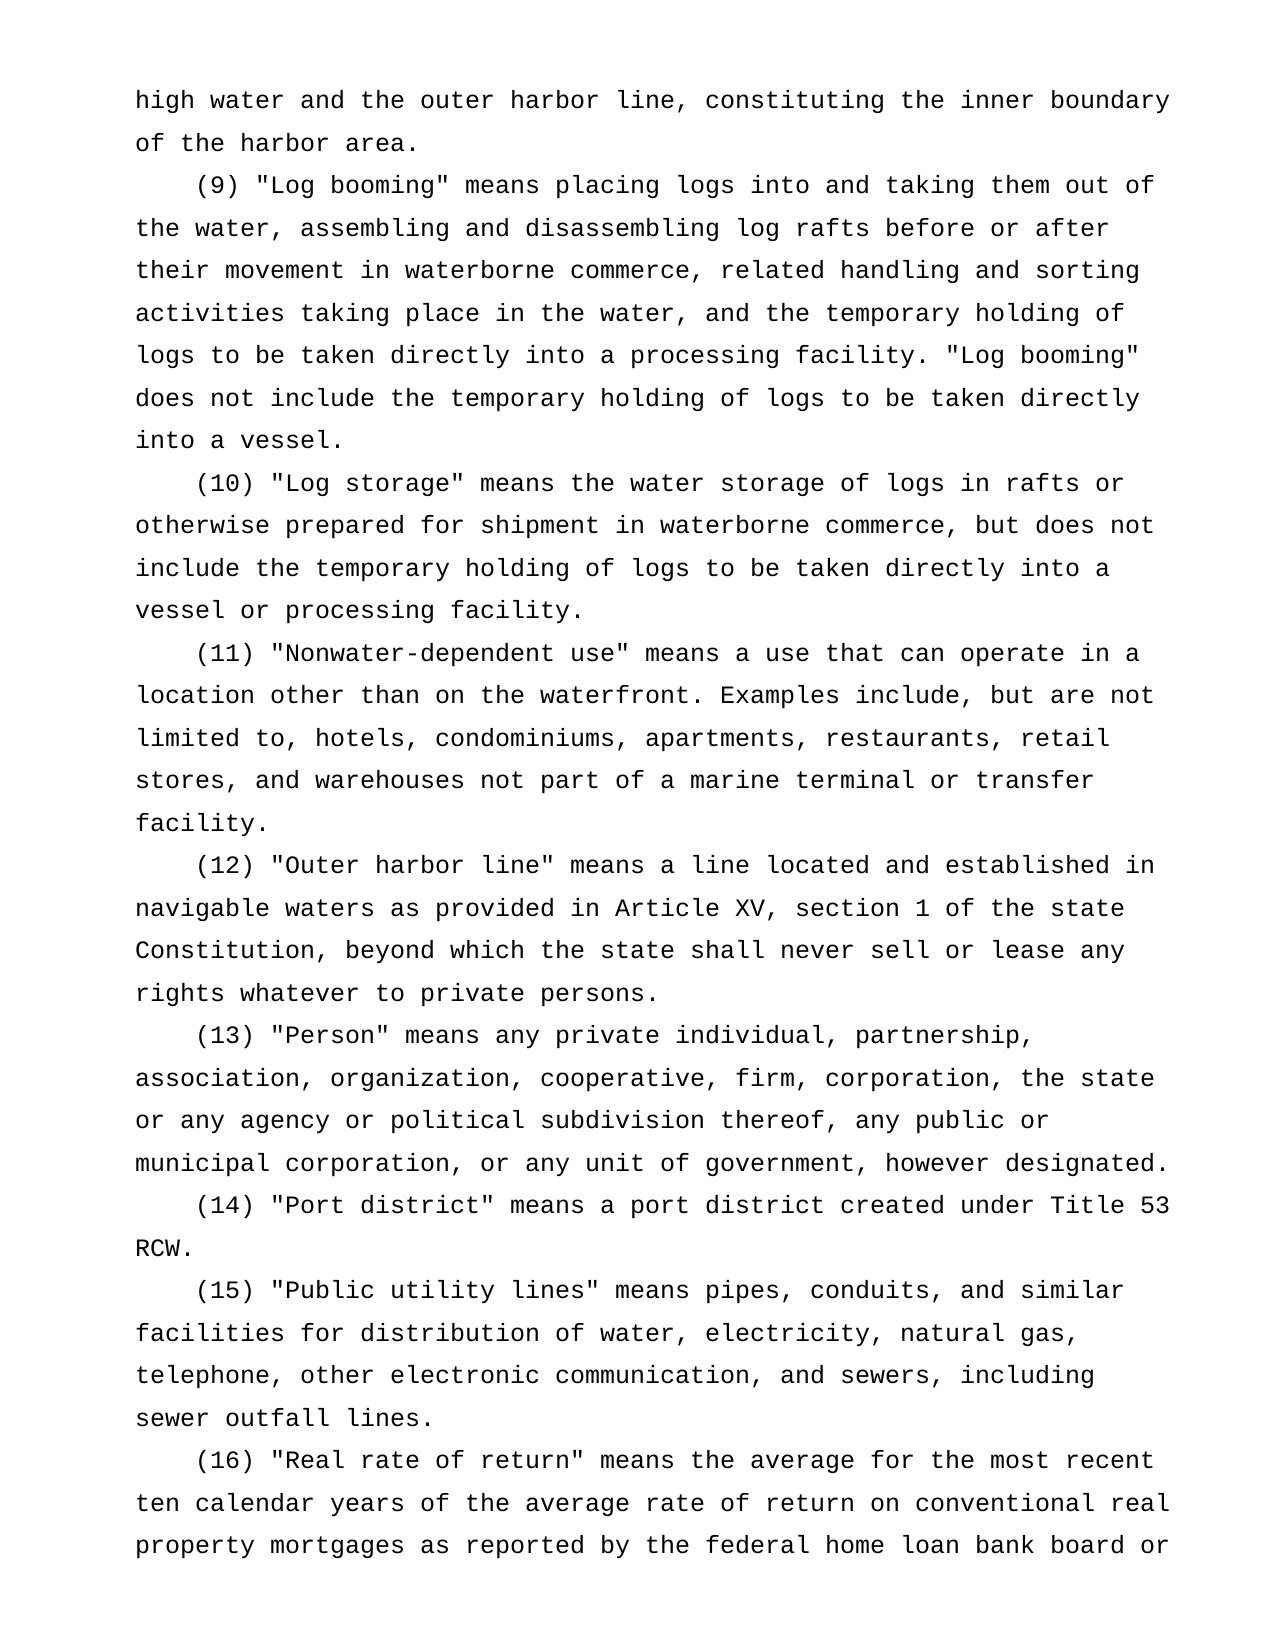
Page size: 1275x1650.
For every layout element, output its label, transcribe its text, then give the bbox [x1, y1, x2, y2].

text (11) "Nonwater-dependent use" means a use that can operate in a location other than on the waterfront. Examples include, but are not limited to, hotels, condominiums, apartments, restaurants, retail stores, and warehouses not part of a marine terminal or transfer facility. [135, 627, 1170, 840]
text (12) "Outer harbor line" means a line located and established in navigable waters as provided in Article XV, section 1 of the state Constitution, beyond which the state shall never sell or lease any rights whatever to private persons. [135, 840, 1170, 1010]
text (14) "Port district" means a port district created under Title 53 RCW. [135, 1180, 1170, 1265]
text (15) "Public utility lines" means pipes, conduits, and similar facilities for distribution of water, electricity, natural gas, telephone, other electronic communication, and sewers, including sewer outfall lines. [135, 1265, 1170, 1435]
text (10) "Log storage" means the water storage of logs in rafts or otherwise prepared for shipment in waterborne commerce, but does not include the temporary holding of logs to be taken directly into a vessel or processing facility. [135, 457, 1170, 627]
text (9) "Log booming" means placing logs into and taking them out of the water, assembling and disassembling log rafts before or after their movement in waterborne commerce, related handling and sorting activities taking place in the water, and the temporary holding of logs to be taken directly into a processing facility. "Log booming" does not include the temporary holding of logs to be taken directly into a vessel. [135, 160, 1170, 457]
text (13) "Person" means any private individual, partnership, association, organization, cooperative, firm, corporation, the state or any agency or political subdivision thereof, any public or municipal corporation, or any unit of government, however designated. [135, 1010, 1170, 1180]
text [135, 75, 1170, 160]
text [135, 1435, 1170, 1562]
